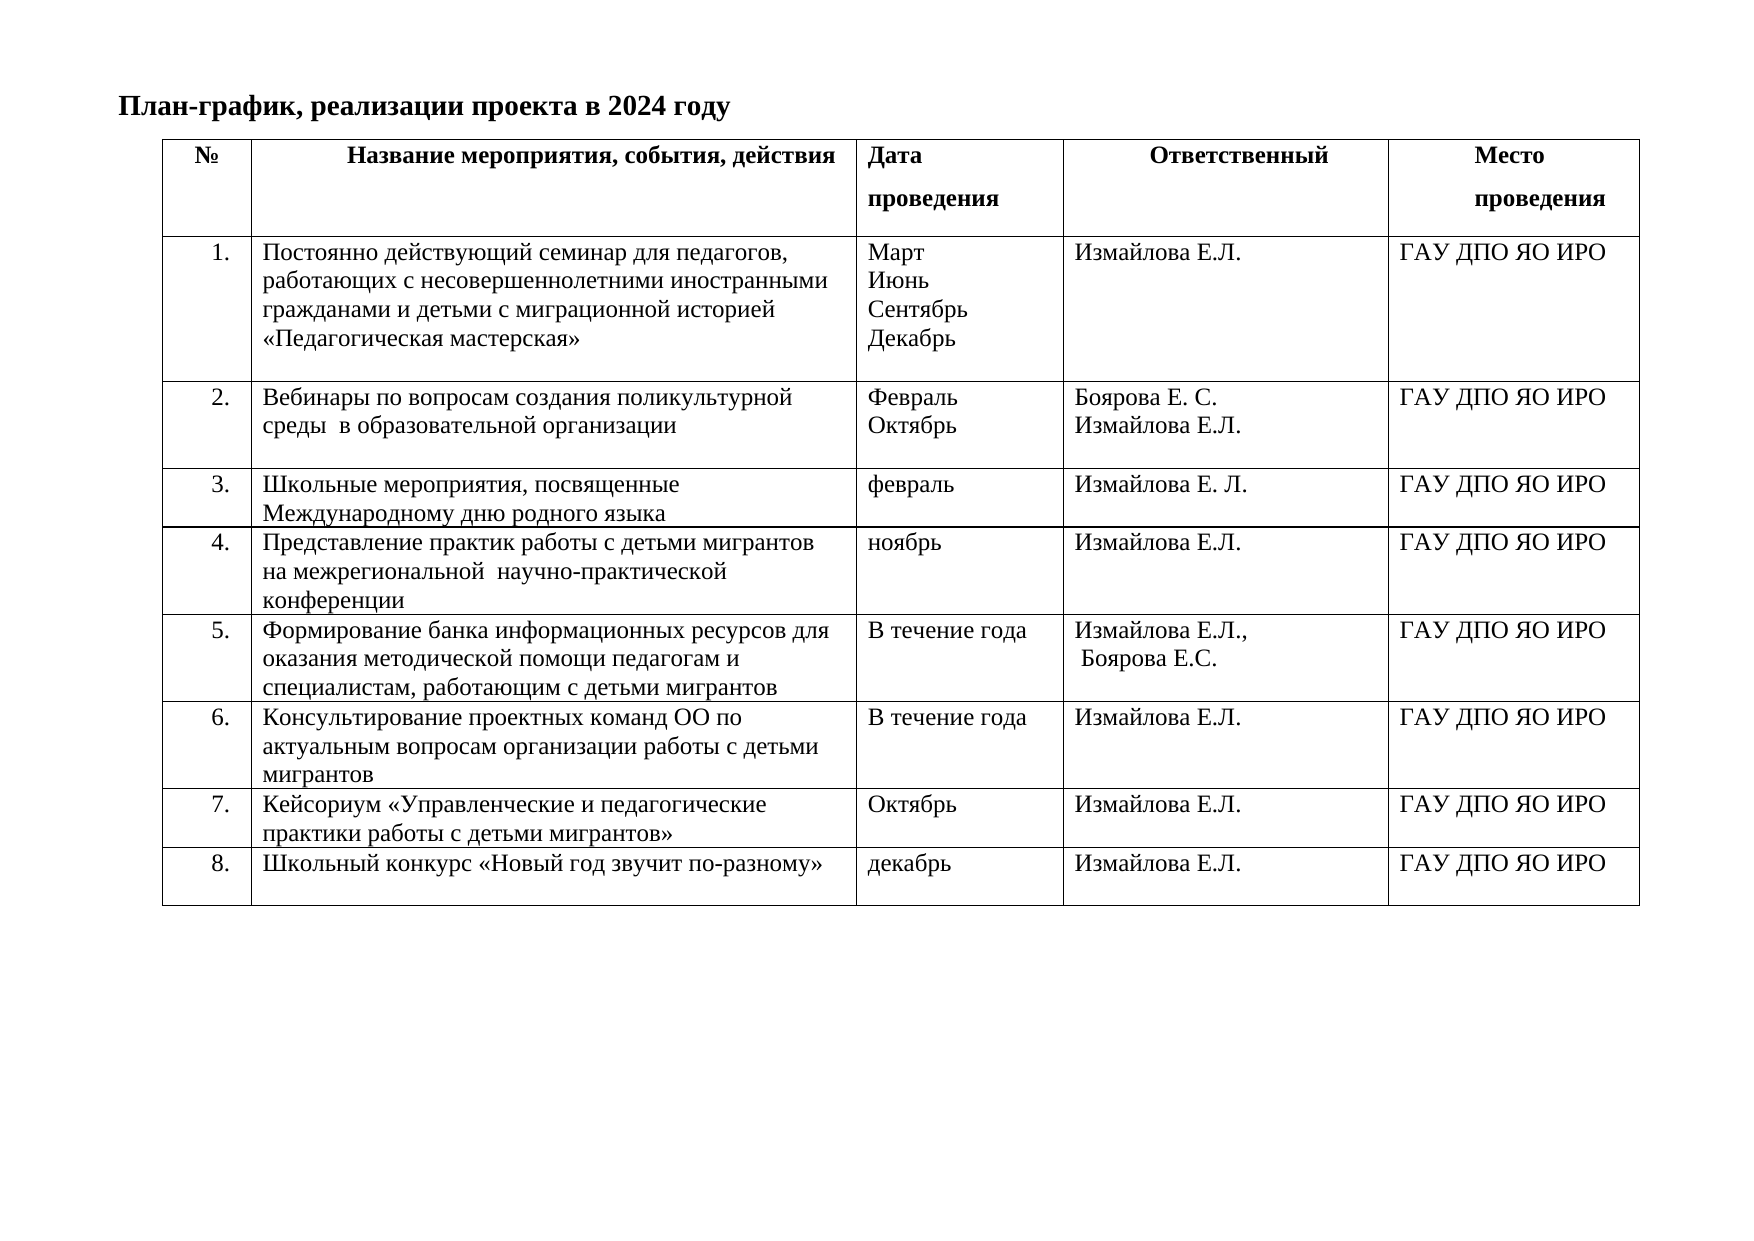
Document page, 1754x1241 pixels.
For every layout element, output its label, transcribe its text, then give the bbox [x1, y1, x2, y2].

table_header Название мероприятия, события, действия [252, 140, 856, 236]
table_cell Измайлова Е.Л. [1064, 237, 1388, 381]
table_cell ГАУ ДПО ЯО ИРО [1389, 469, 1639, 526]
table_cell Школьный конкурс «Новый год звучит по-разному» [252, 848, 856, 905]
table_cell ГАУ ДПО ЯО ИРО [1389, 702, 1639, 788]
table_cell В течение года [857, 615, 1063, 701]
table_cell [163, 382, 251, 468]
table_cell [163, 528, 251, 614]
table_cell Измайлова Е.Л. [1064, 702, 1388, 788]
table_cell ГАУ ДПО ЯО ИРО [1389, 848, 1639, 905]
table_header Ответственный [1064, 140, 1388, 236]
table_header Дата проведения [857, 140, 1063, 236]
table_cell [163, 702, 251, 788]
table_cell Измайлова Е.Л. [1064, 528, 1388, 614]
table_cell Измайлова Е. Л. [1064, 469, 1388, 526]
table_cell [163, 615, 251, 701]
table_cell Октябрь [857, 789, 1063, 847]
table_cell [163, 789, 251, 847]
table_cell Постоянно действующий семинар для педагогов, работающих с несовершеннолетними иностранными гражданами и детьми с миграционной историей «Педагогическая мастерская» [252, 237, 856, 381]
table_header № [163, 140, 251, 236]
table_cell Школьные мероприятия, посвященные Международному дню родного языка [252, 469, 856, 526]
table_cell февраль [857, 469, 1063, 526]
table_cell ГАУ ДПО ЯО ИРО [1389, 789, 1639, 847]
table_cell ГАУ ДПО ЯО ИРО [1389, 382, 1639, 468]
table_cell [163, 848, 251, 905]
table_cell Февраль Октябрь [857, 382, 1063, 468]
table_cell ГАУ ДПО ЯО ИРО [1389, 528, 1639, 614]
table_cell Измайлова Е.Л., Боярова Е.С. [1064, 615, 1388, 701]
text План-график, реализации проекта в 2024 году [118, 88, 1636, 122]
table_cell [163, 237, 251, 381]
table_cell декабрь [857, 848, 1063, 905]
table_cell ноябрь [857, 528, 1063, 614]
table_cell В течение года [857, 702, 1063, 788]
table_cell ГАУ ДПО ЯО ИРО [1389, 615, 1639, 701]
table_cell Представление практик работы с детьми мигрантов на межрегиональной научно-практической конференции [252, 528, 856, 614]
table_header Место проведения [1389, 140, 1639, 236]
table_cell Вебинары по вопросам создания поликультурной среды в образовательной организации [252, 382, 856, 468]
table_cell Измайлова Е.Л. [1064, 848, 1388, 905]
table_cell Формирование банка информационных ресурсов для оказания методической помощи педагогам и специалистам, работающим с детьми мигрантов [252, 615, 856, 701]
table_cell Консультирование проектных команд ОО по актуальным вопросам организации работы с детьми мигрантов [252, 702, 856, 788]
table_cell Март Июнь Сентябрь Декабрь [857, 237, 1063, 381]
table_cell Измайлова Е.Л. [1064, 789, 1388, 847]
table_cell ГАУ ДПО ЯО ИРО [1389, 237, 1639, 381]
table_cell Боярова Е. С. Измайлова Е.Л. [1064, 382, 1388, 468]
table_cell Кейсориум «Управленческие и педагогические практики работы с детьми мигрантов» [252, 789, 856, 847]
table_cell [163, 469, 251, 526]
